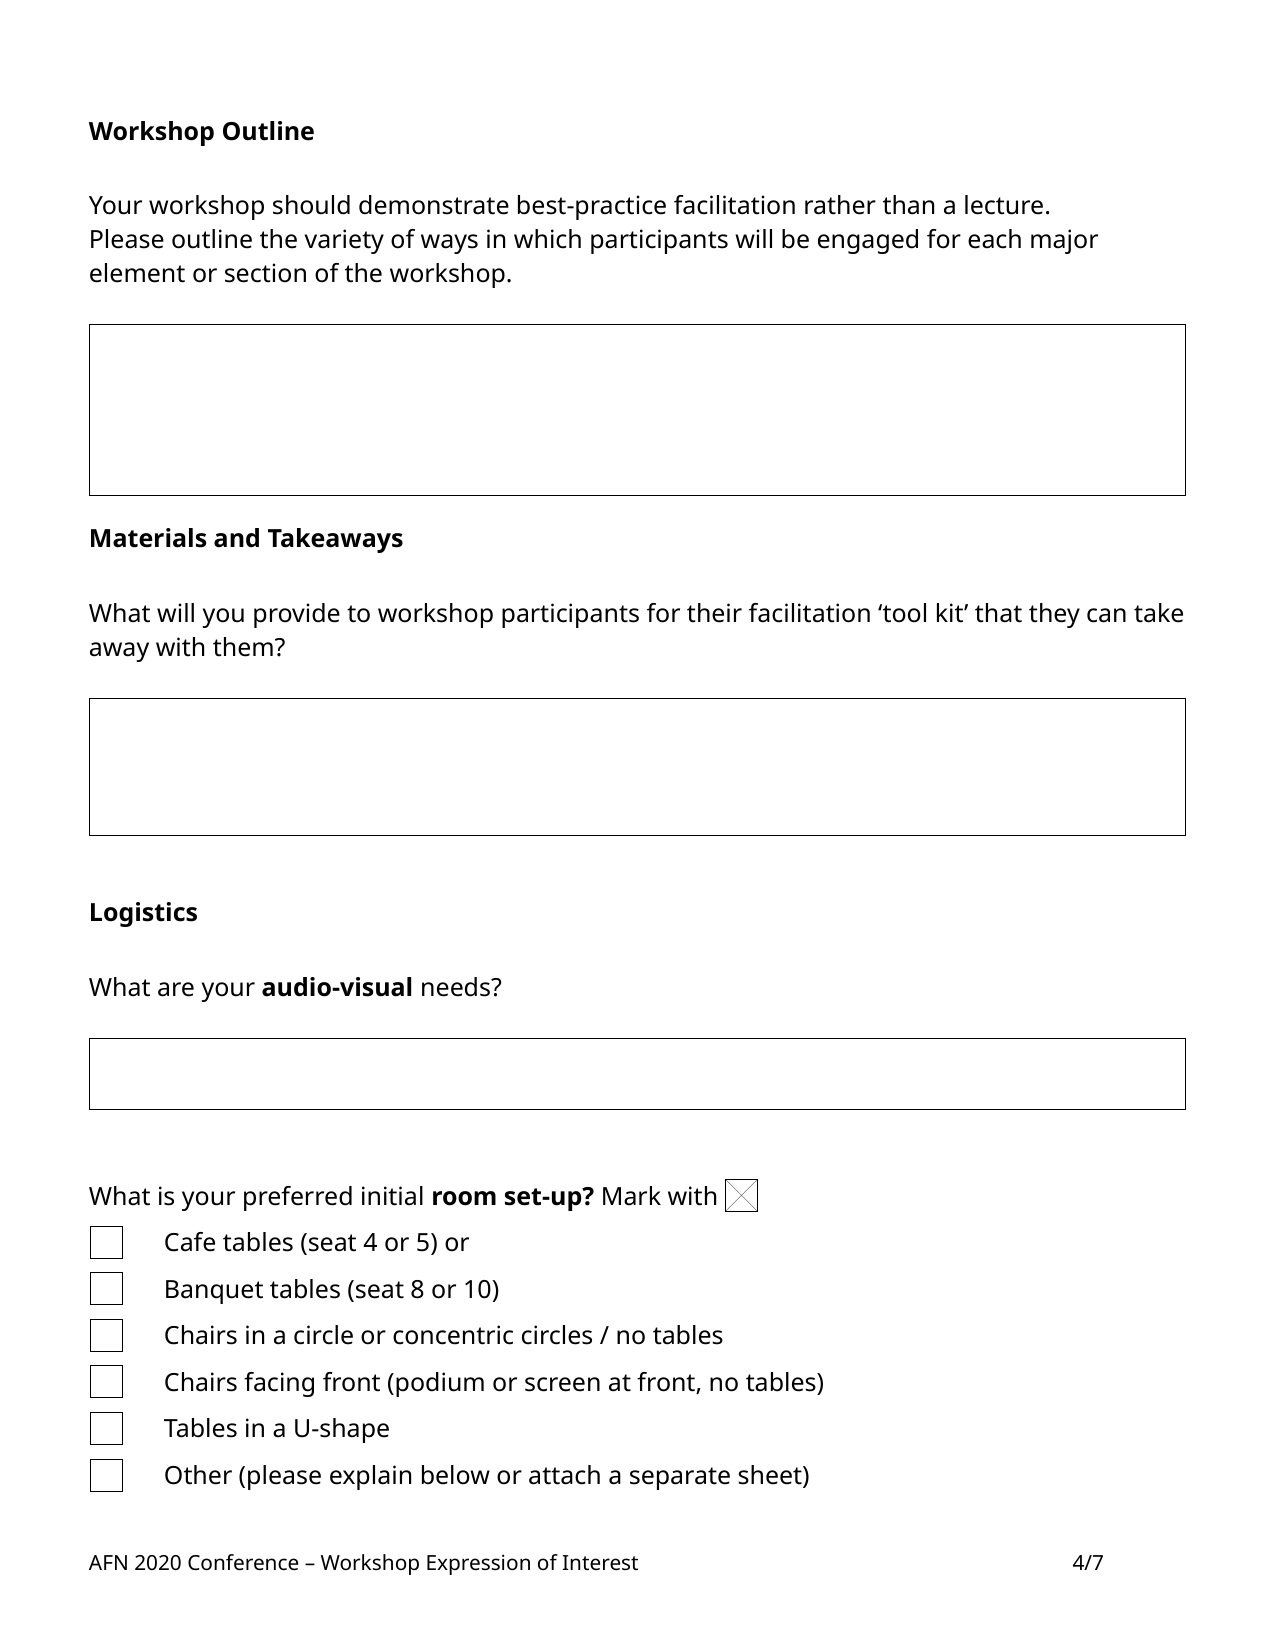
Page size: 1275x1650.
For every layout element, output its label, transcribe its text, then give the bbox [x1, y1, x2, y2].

text What will you provide to workshop participants for their facilitation ‘tool kit’ that they can take away with them? [89, 596, 1186, 664]
text Chairs in a circle or concentric circles / no tables [89, 1318, 1186, 1352]
text Banquet tables (seat 8 or 10) [89, 1271, 1186, 1305]
table_header [90, 699, 1185, 835]
text What are your audio-visual needs? [89, 969, 1214, 1003]
table_header [90, 1039, 1185, 1109]
text Other (please explain below or attach a separate sheet) [89, 1458, 1186, 1492]
text Your workshop should demonstrate best-practice facilitation rather than a lecture. [89, 187, 1186, 222]
table_header [90, 325, 1185, 495]
subtitle Logistics [89, 895, 1186, 929]
subtitle Materials and Takeaways [89, 521, 1186, 555]
text Cafe tables (seat 4 or 5) or [89, 1225, 1186, 1259]
text Please outline the variety of ways in which participants will be engaged for each major element or section of the workshop. [89, 222, 1186, 290]
subtitle Workshop Outline [89, 114, 1186, 181]
text What is your preferred initial room set-up? Mark with [89, 1178, 1186, 1212]
text Tables in a U-shape [89, 1411, 1186, 1445]
text Chairs facing front (podium or screen at front, no tables) [89, 1364, 1186, 1398]
